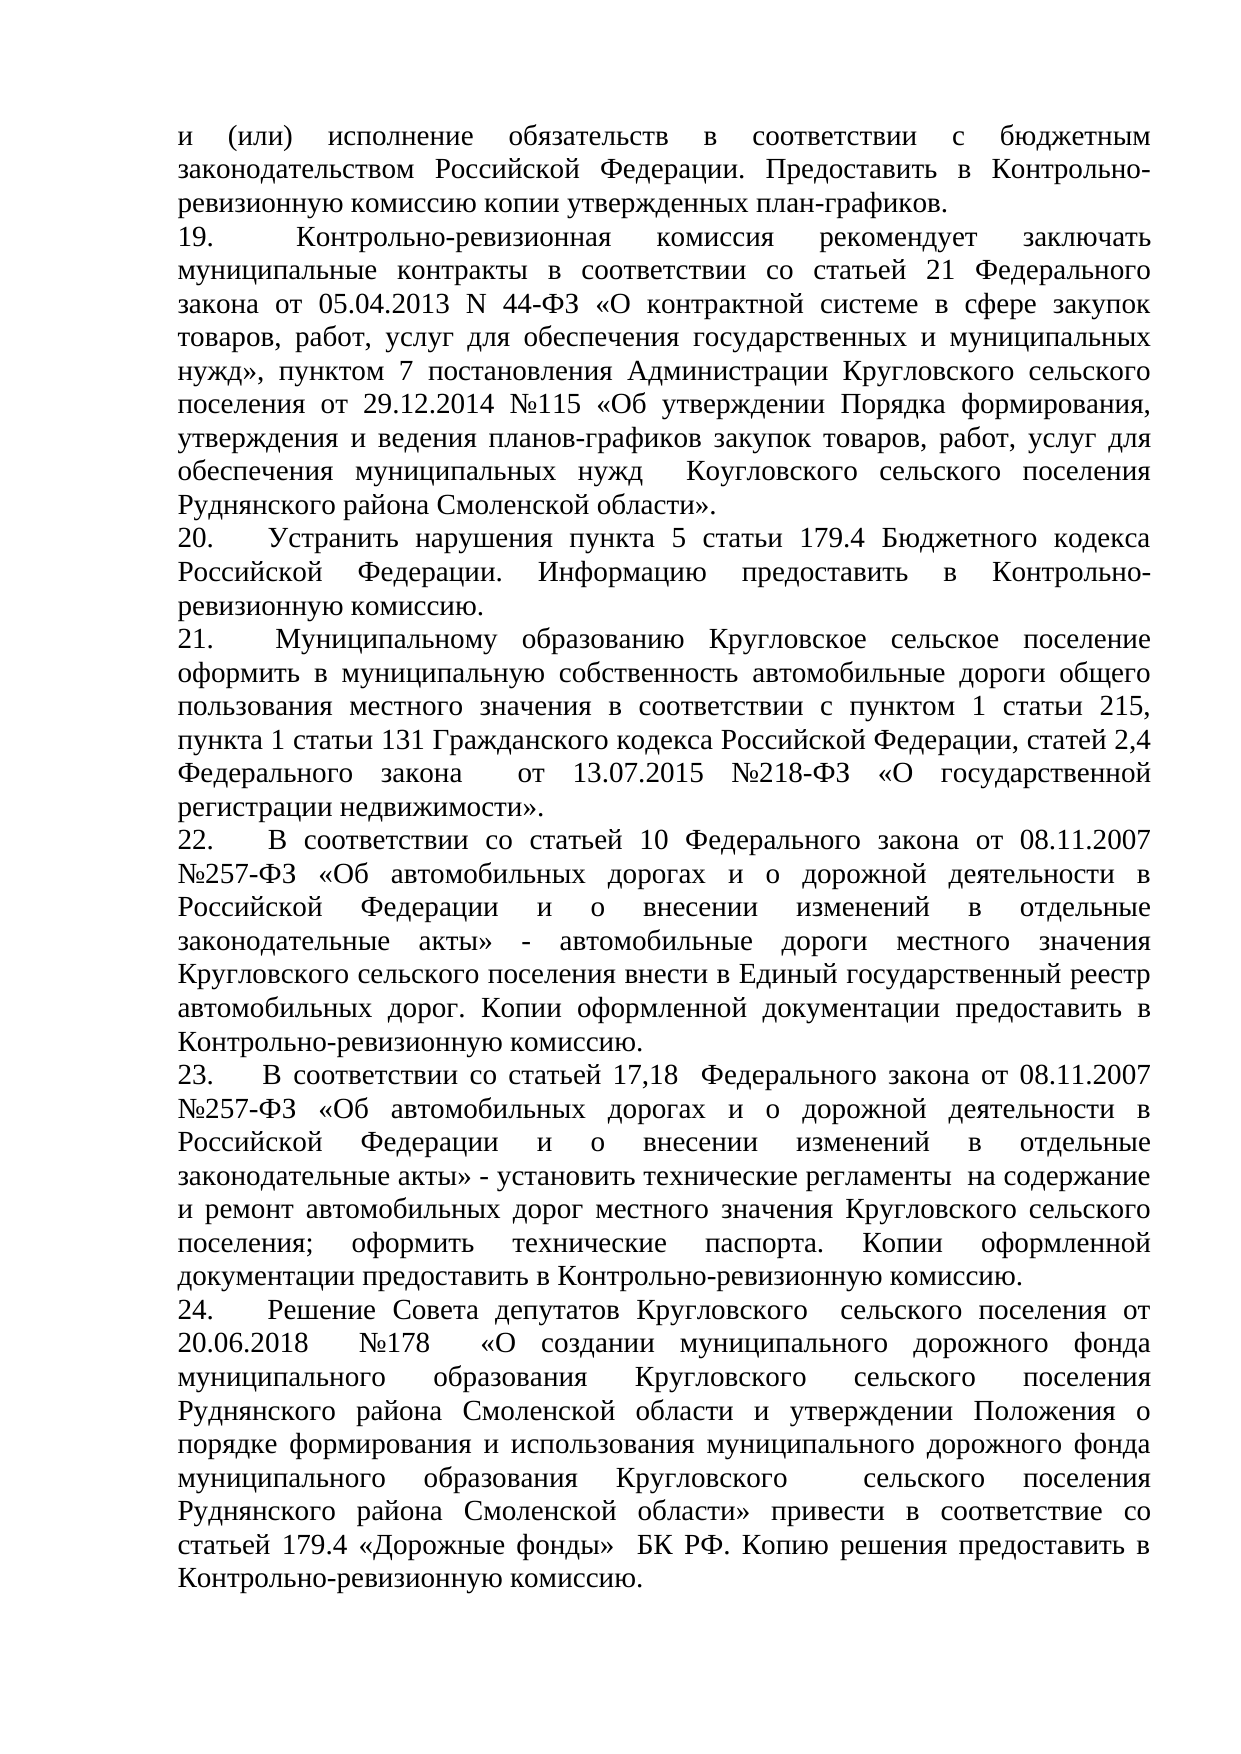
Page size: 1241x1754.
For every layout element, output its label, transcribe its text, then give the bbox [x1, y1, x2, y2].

text 21. Муниципальному образованию Кругловское сельское поселение оформить в муниципальную собственность автомобильные дороги общего пользования местного значения в соответствии с пунктом 1 статьи 215, пункта 1 статьи 131 Гражданского кодекса Российской Федерации, статей 2,4 Федерального закона от 13.07.2015 №218-ФЗ «О государственной регистрации недвижимости». [177, 621, 1152, 822]
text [177, 118, 1152, 219]
text 22. В соответствии со статьей 10 Федерального закона от 08.11.2007 №257-ФЗ «Об автомобильных дорогах и о дорожной деятельности в Российской Федерации и о внесении изменений в отдельные законодательные акты» - автомобильные дороги местного значения Кругловского сельского поселения внести в Единый государственный реестр автомобильных дорог. Копии оформленной документации предоставить в Контрольно-ревизионную комиссию. [177, 822, 1152, 1057]
text 20. Устранить нарушения пункта 5 статьи 179.4 Бюджетного кодекса Российской Федерации. Информацию предоставить в Контрольно-ревизионную комиссию. [177, 521, 1152, 621]
text 19. Контрольно-ревизионная комиссия рекомендует заключать муниципальные контракты в соответствии со статьей 21 Федерального закона от 05.04.2013 N 44-ФЗ «О контрактной системе в сфере закупок товаров, работ, услуг для обеспечения государственных и муниципальных нужд», пунктом 7 постановления Администрации Кругловского сельского поселения от 29.12.2014 №115 «Об утверждении Порядка формирования, утверждения и ведения планов-графиков закупок товаров, работ, услуг для обеспечения муниципальных нужд Коугловского сельского поселения Руднянского района Смоленской области». [177, 219, 1152, 521]
text 24. Решение Совета депутатов Кругловского сельского поселения от 20.06.2018 №178 «О создании муниципального дорожного фонда муниципального образования Кругловского сельского поселения Руднянского района Смоленской области и утверждении Положения о порядке формирования и использования муниципального дорожного фонда муниципального образования Кругловского сельского поселения Руднянского района Смоленской области» привести в соответствие со статьей 179.4 «Дорожные фонды» БК РФ. Копию решения предоставить в Контрольно-ревизионную комиссию. [177, 1292, 1152, 1594]
text 23. В соответствии со статьей 17,18 Федерального закона от 08.11.2007 №257-ФЗ «Об автомобильных дорогах и о дорожной деятельности в Российской Федерации и о внесении изменений в отдельные законодательные акты» - установить технические регламенты на содержание и ремонт автомобильных дорог местного значения Кругловского сельского поселения; оформить технические паспорта. Копии оформленной документации предоставить в Контрольно-ревизионную комиссию. [177, 1057, 1152, 1292]
